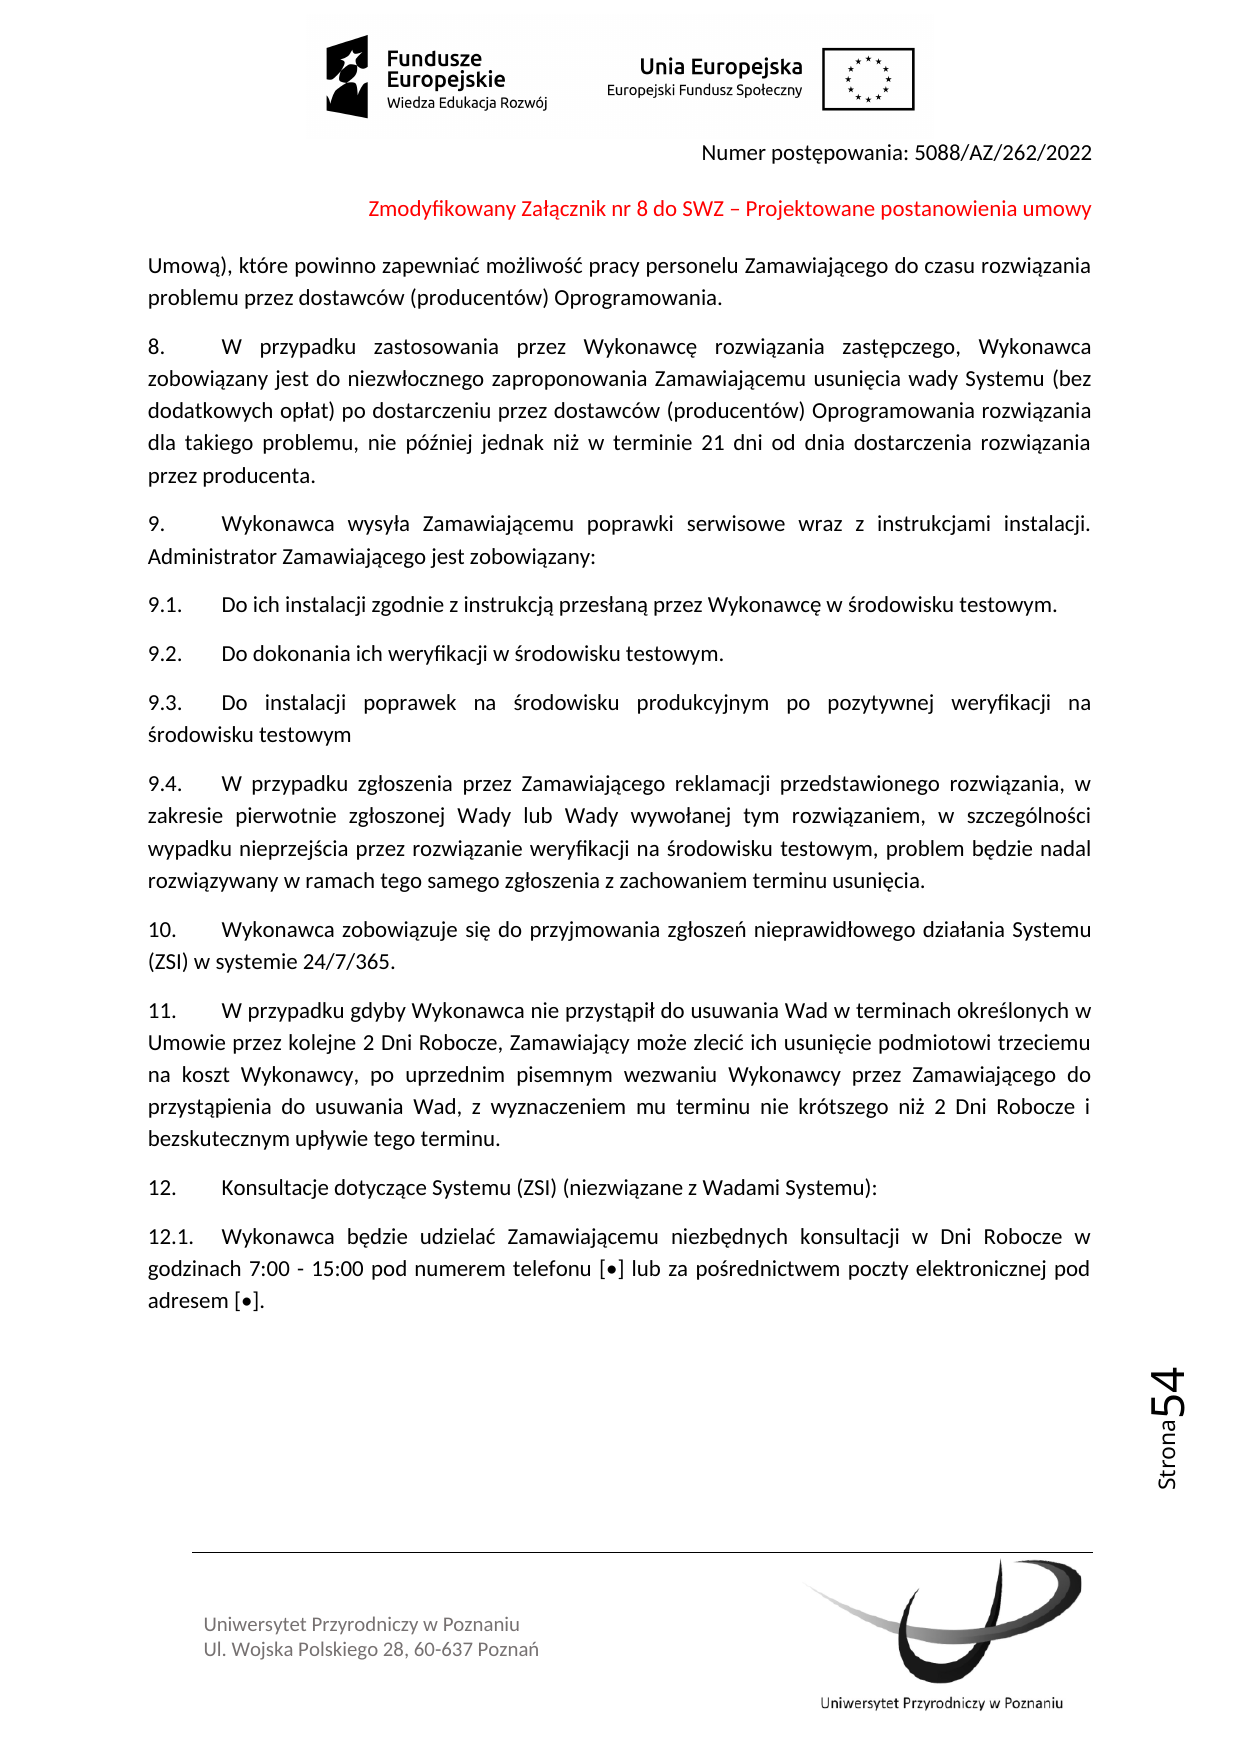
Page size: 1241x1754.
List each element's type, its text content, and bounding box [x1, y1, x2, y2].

text 9. Wykonawca wysyła Zamawiającemu poprawki serwisowe wraz z instrukcjami instalacji. Administrator Zamawiającego jest zobowiązany: [148, 509, 1093, 570]
picture [306, 14, 934, 139]
text 10. Wykonawca zobowiązuje się do przyjmowania zgłoszeń nieprawidłowego działania Systemu (ZSI) w systemie 24/7/365. [148, 915, 1093, 975]
text 9.2. Do dokonania ich weryfikacji w środowisku testowym. [148, 639, 1093, 667]
text 9.4. W przypadku zgłoszenia przez Zamawiającego reklamacji przedstawionego rozwiązania, w zakresie pierwotnie zgłoszonej Wady lub Wady wywołanej tym rozwiązaniem, w szczególności wypadku nieprzejścia przez rozwiązanie weryfikacji na środowisku testowym, problem będzie nadal rozwiązywany w ramach tego samego zgłoszenia z zachowaniem terminu usunięcia. [148, 769, 1093, 894]
text 9.1. Do ich instalacji zgodnie z instrukcją przesłaną przez Wykonawcę w środowisku testowym. [148, 591, 1093, 619]
text 8. W przypadku zastosowania przez Wykonawcę rozwiązania zastępczego, Wykonawca zobowiązany jest do niezwłocznego zaproponowania Zamawiającemu usunięcia wady Systemu (bez dodatkowych opłat) po dostarczeniu przez dostawców (producentów) Oprogramowania rozwiązania dla takiego problemu, nie później jednak niż w terminie 21 dni od dnia dostarczenia rozwiązania przez producenta. [148, 332, 1093, 489]
text 9.3. Do instalacji poprawek na środowisku produkcyjnym po pozytywnej weryfikacji na środowisku testowym [148, 688, 1093, 748]
picture [801, 1558, 1082, 1714]
text 12.1. Wykonawca będzie udzielać Zamawiającemu niezbędnych konsultacji w Dni Robocze w godzinach 7:00 - 15:00 pod numerem telefonu [•] lub za pośrednictwem poczty elektronicznej pod adresem [•]. [148, 1222, 1093, 1315]
text 12. Konsultacje dotyczące Systemu (ZSI) (niezwiązane z Wadami Systemu): [148, 1173, 1093, 1201]
text 11. W przypadku gdyby Wykonawca nie przystąpił do usuwania Wad w terminach określonych w Umowie przez kolejne 2 Dni Robocze, Zamawiający może zlecić ich usunięcie podmiotowi trzeciemu na koszt Wykonawcy, po uprzednim pisemnym wezwaniu Wykonawcy przez Zamawiającego do przystąpienia do usuwania Wad, z wyznaczeniem mu terminu nie krótszego niż 2 Dni Robocze i bezskutecznym upływie tego terminu. [148, 996, 1093, 1153]
